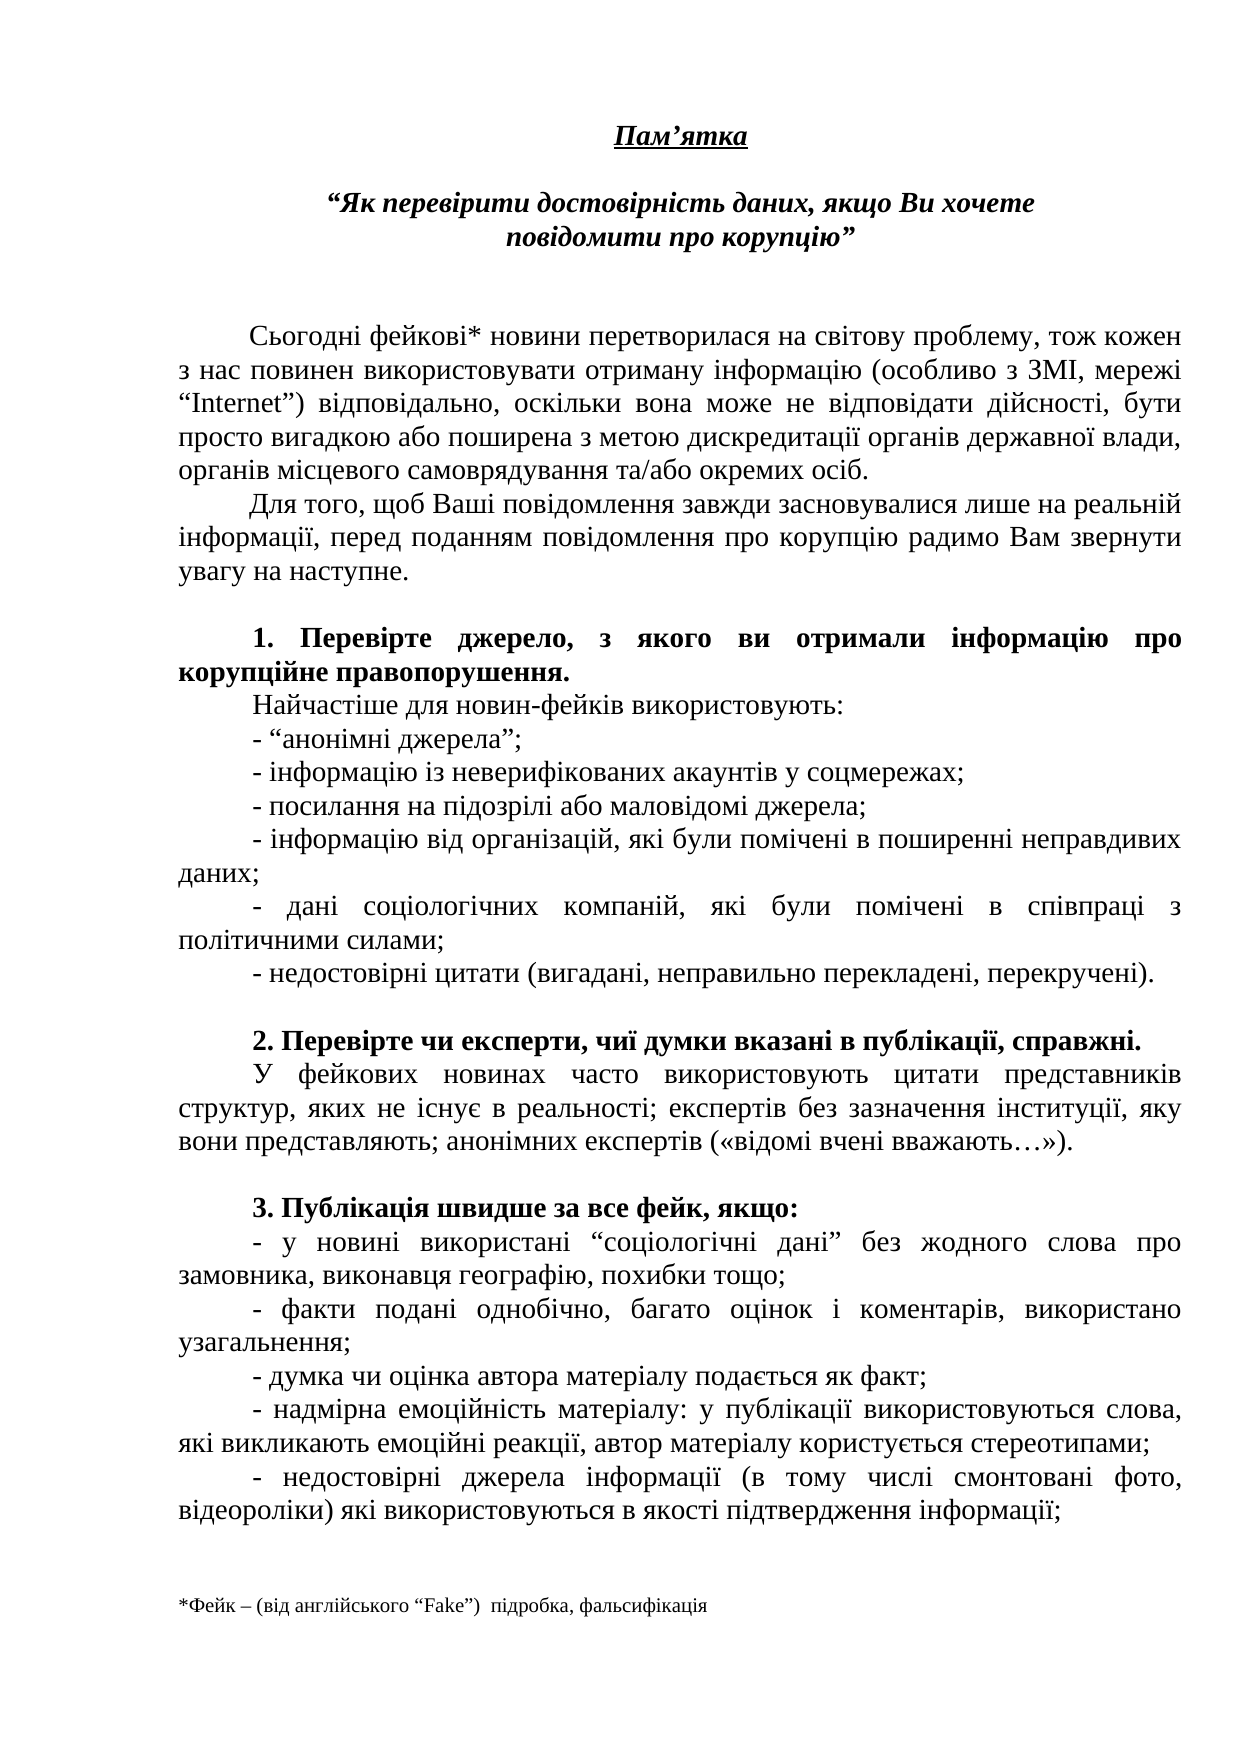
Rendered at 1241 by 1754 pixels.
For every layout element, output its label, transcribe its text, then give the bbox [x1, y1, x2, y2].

text - надмірна емоційність матеріалу: у публікації використовуються слова, які викликають емоційні реакції, автор матеріалу користується стереотипами; [178, 1392, 1183, 1459]
text - факти подані однобічно, багато оцінок і коментарів, використано узагальнення; [178, 1291, 1183, 1358]
text 3. Публікація швидше за все фейк, якщо: [178, 1190, 1183, 1224]
text - недостовірні джерела інформації (в тому числі смонтовані фото, відеороліки) які використовуються в якості підтвердження інформації; [178, 1459, 1183, 1526]
text повідомити про корупцію” [178, 219, 1183, 252]
text - посилання на підозрілі або маловідомі джерела; [178, 788, 1183, 821]
text *Фейк – (від англійського “Fake”) підробка, фальсифікація [178, 1593, 1183, 1617]
text - “анонімні джерела”; [178, 721, 1183, 754]
text 2. Перевірте чи експерти, чиї думки вказані в публікації, справжні. [178, 1023, 1183, 1056]
text Пам’ятка [178, 118, 1183, 152]
text - інформацію із неверифікованих акаунтів у соцмережах; [178, 754, 1183, 788]
text Для того, щоб Ваші повідомлення завжди засновувалися лише на реальній інформації, перед поданням повідомлення про корупцію радимо Вам звернути увагу на наступне. [178, 486, 1183, 587]
text - інформацію від організацій, які були помічені в поширенні неправдивих даних; [178, 821, 1183, 888]
text “Як перевірити достовірність даних, якщо Ви хочете [178, 185, 1183, 219]
text - у новині використані “соціологічні дані” без жодного слова про замовника, виконавця географію, похибки тощо; [178, 1224, 1183, 1291]
text - думка чи оцінка автора матеріалу подається як факт; [178, 1358, 1183, 1392]
text - недостовірні цитати (вигадані, неправильно перекладені, перекручені). [178, 956, 1183, 989]
text Найчастіше для новин-фейків використовують: [178, 687, 1183, 721]
text У фейкових новинах часто використовують цитати представників структур, яких не існує в реальності; експертів без зазначення інституції, яку вони представляють; анонімних експертів («відомі вчені вважають…»). [178, 1056, 1183, 1157]
text 1. Перевірте джерело, з якого ви отримали інформацію про корупційне правопорушення. [178, 620, 1183, 687]
text Сьогодні фейкові* новини перетворилася на світову проблему, тож кожен з нас повинен використовувати отриману інформацію (особливо з ЗМІ, мережі “Internet”) відповідально, оскільки вона може не відповідати дійсності, бути просто вигадкою або поширена з метою дискредитації органів державної влади, органів місцевого самоврядування та/або окремих осіб. [178, 318, 1183, 486]
text - дані соціологічних компаній, які були помічені в співпраці з політичними силами; [178, 888, 1183, 956]
